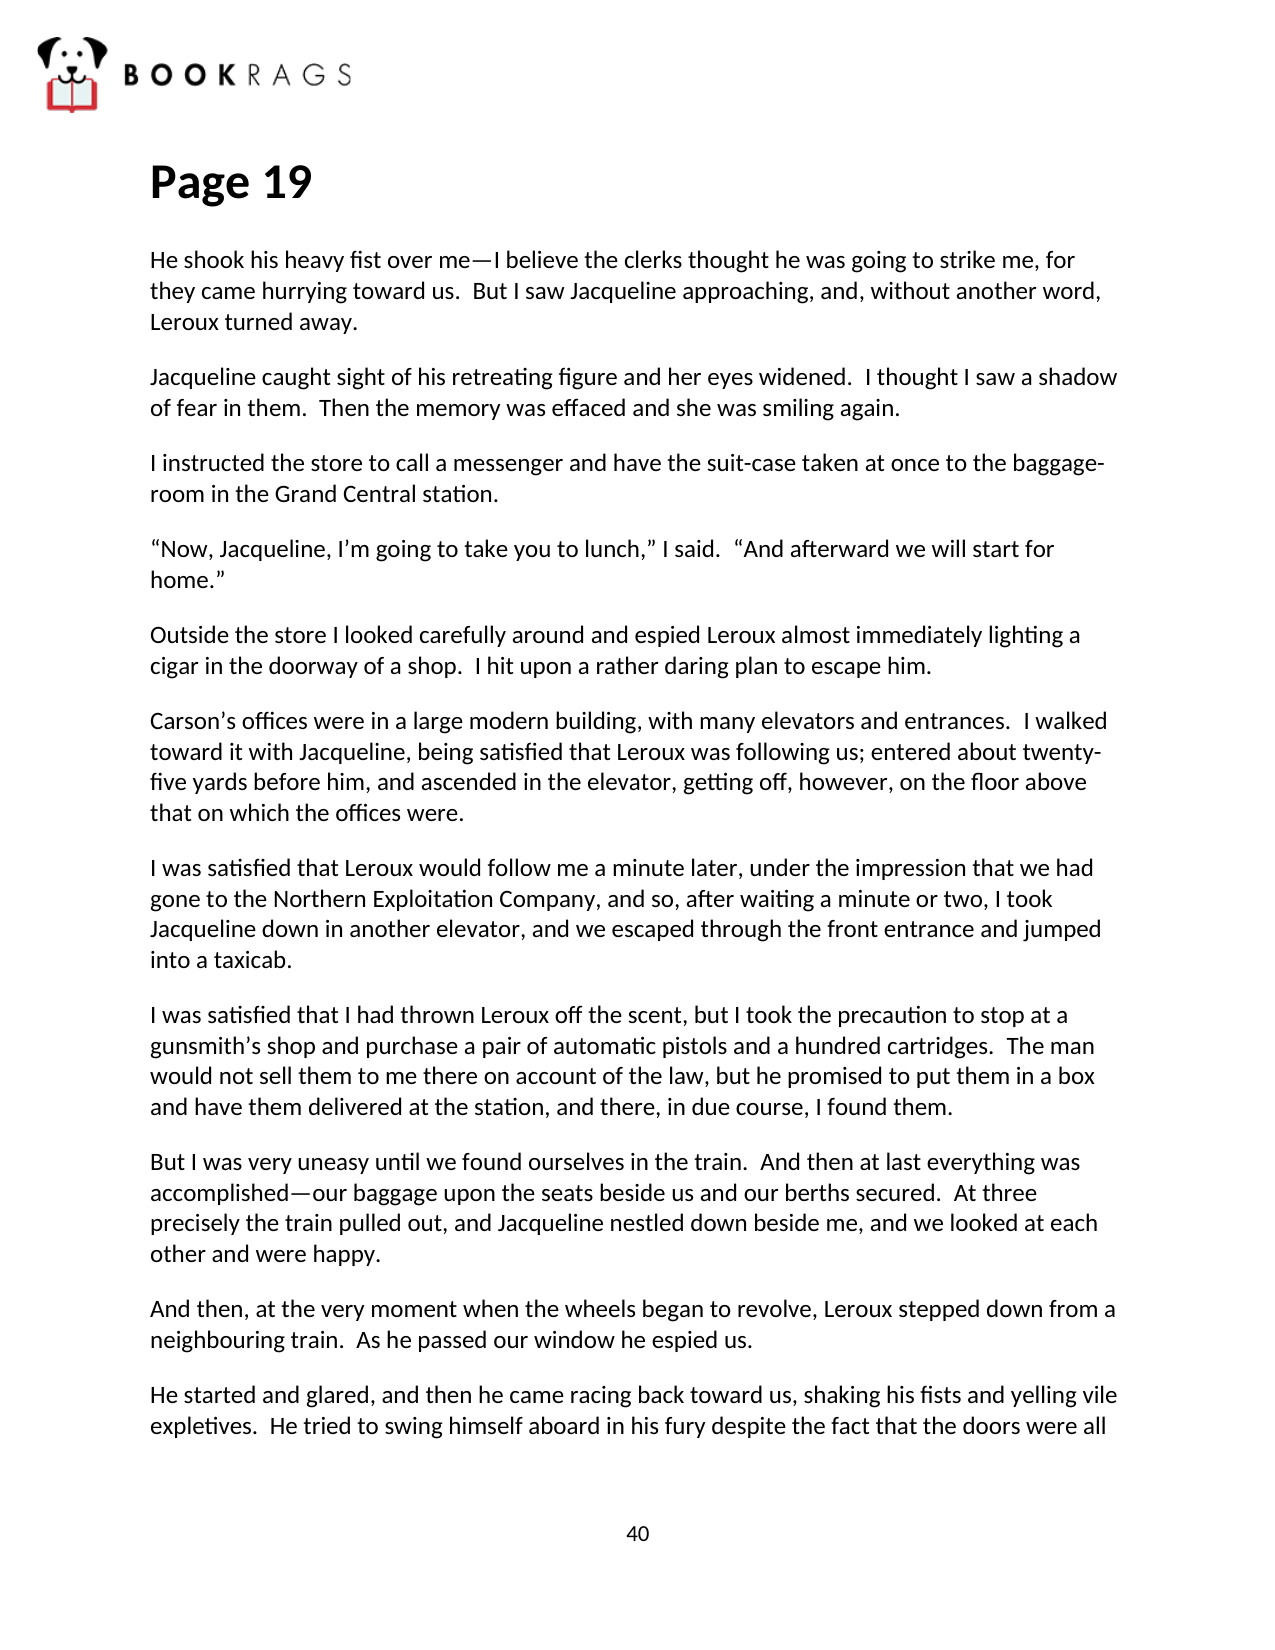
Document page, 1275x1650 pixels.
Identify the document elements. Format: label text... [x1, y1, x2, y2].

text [150, 1380, 1125, 1441]
text Outside the store I looked carefully around and espied Leroux almost immediately lighting a cigar in the doorway of a shop. I hit upon a rather daring plan to escape him. [150, 619, 1125, 680]
text I was satisfied that I had thrown Leroux off the scent, but I took the precaution to stop at a gunsmith’s shop and purchase a pair of automatic pistols and a hundred cartridges. The man would not sell them to me there on account of the law, but he promised to put them in a box and have them delivered at the station, and there, in due course, I found them. [150, 999, 1125, 1122]
text But I was very uneasy until we found ourselves in the train. And then at last everything was accomplished—­our baggage upon the seats beside us and our berths secured. At three precisely the train pulled out, and Jacqueline nestled down beside me, and we looked at each other and were happy. [150, 1147, 1125, 1269]
text Jacqueline caught sight of his retreating figure and her eyes widened. I thought I saw a shadow of fear in them. Then the memory was effaced and she was smiling again. [150, 361, 1125, 422]
text He shook his heavy fist over me—­I believe the clerks thought he was going to strike me, for they came hurrying toward us. But I saw Jacqueline approaching, and, without another word, Leroux turned away. [150, 244, 1125, 336]
text And then, at the very moment when the wheels began to revolve, Leroux stepped down from a neighbouring train. As he passed our window he espied us. [150, 1294, 1125, 1355]
text Page 19 [150, 150, 1125, 211]
text Carson’s offices were in a large modern building, with many elevators and entrances. I walked toward it with Jacqueline, being satisfied that Leroux was following us; entered about twenty-five yards before him, and ascended in the elevator, getting off, however, on the floor above that on which the offices were. [150, 705, 1125, 827]
text I was satisfied that Leroux would follow me a minute later, under the impression that we had gone to the Northern Exploitation Company, and so, after waiting a minute or two, I took Jacqueline down in another elevator, and we escaped through the front entrance and jumped into a taxicab. [150, 852, 1125, 974]
text “Now, Jacqueline, I’m going to take you to lunch,” I said. “And afterward we will start for home.” [150, 533, 1125, 594]
picture [37, 37, 351, 113]
text I instructed the store to call a messenger and have the suit-case taken at once to the baggage-room in the Grand Central station. [150, 447, 1125, 508]
